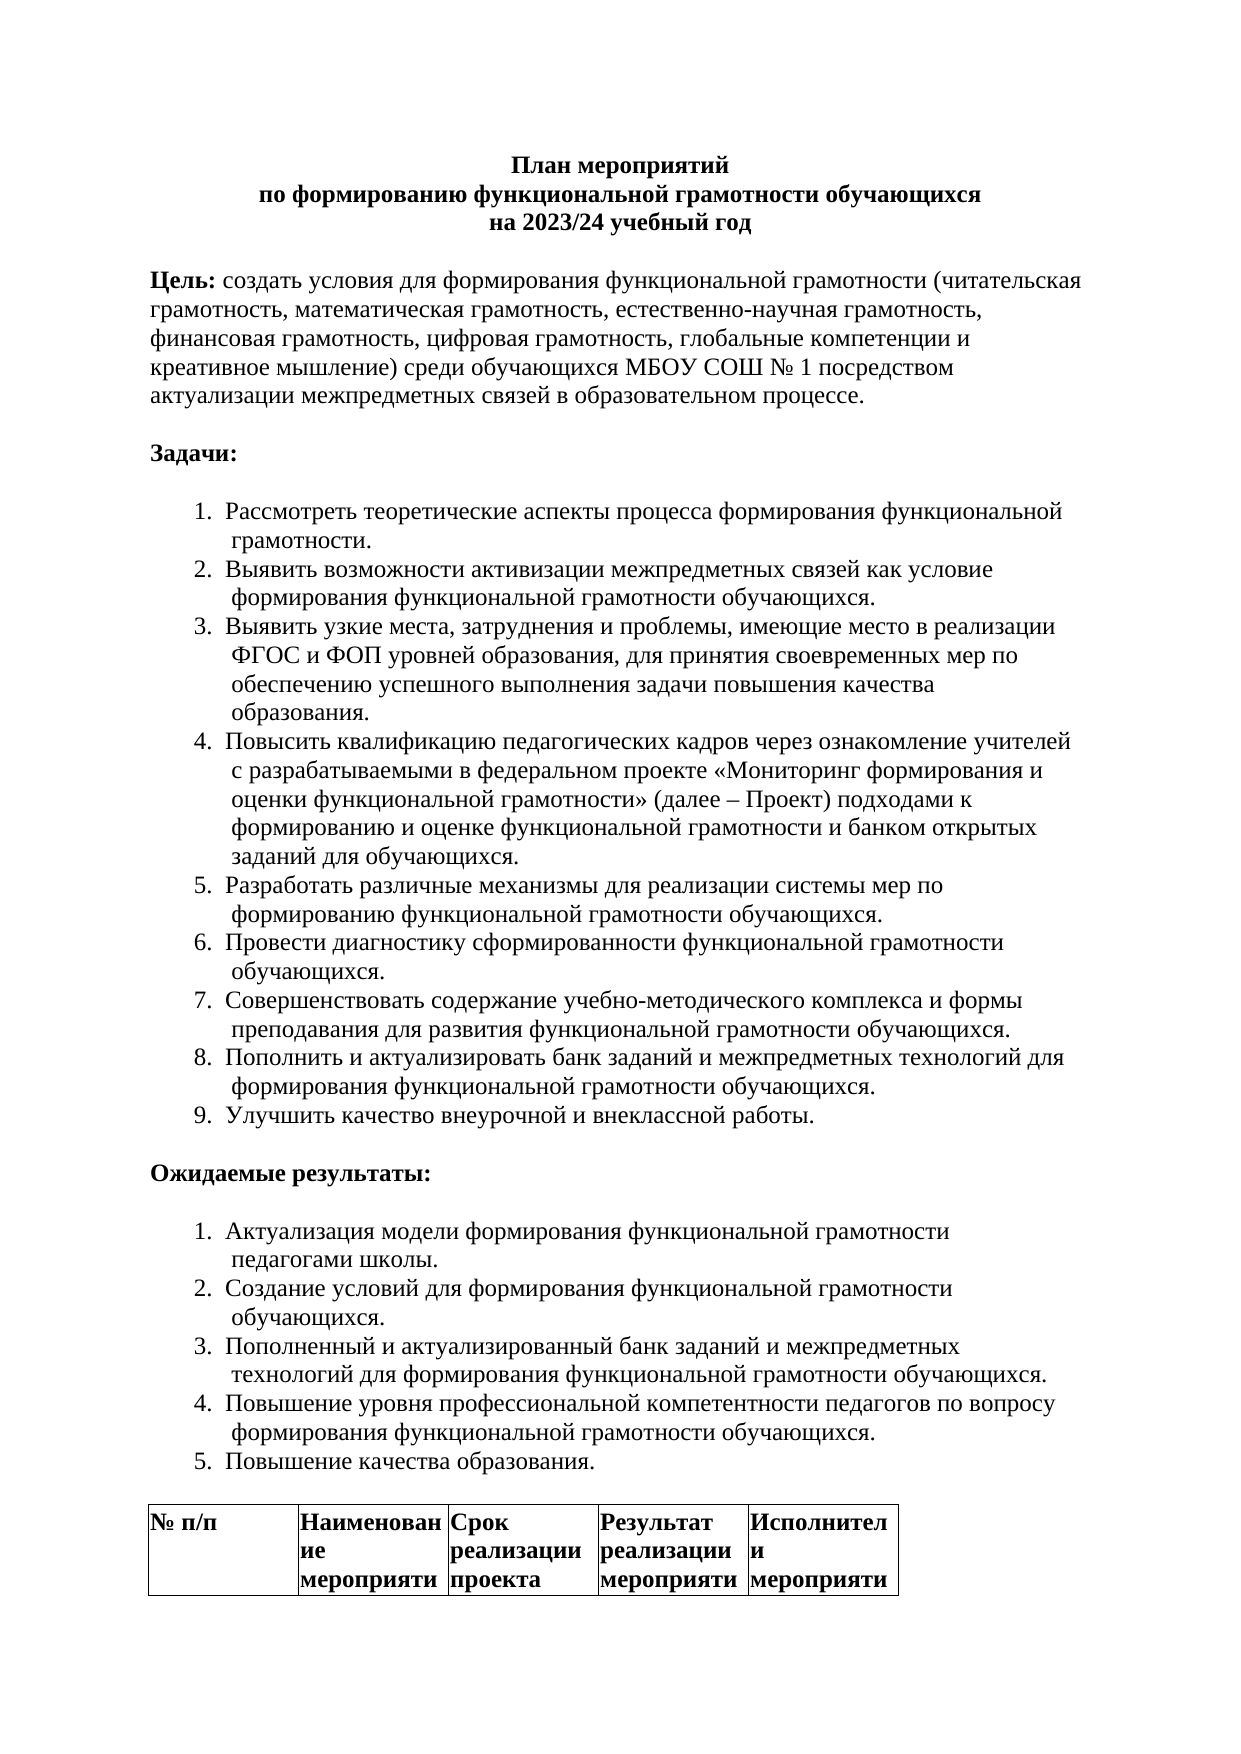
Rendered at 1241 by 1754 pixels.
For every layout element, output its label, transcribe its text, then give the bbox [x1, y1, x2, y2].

text План мероприятий по формированию функциональной грамотности обучающихся на 2023/24 учебный год [150, 150, 1090, 236]
list Актуализация модели формирования функциональной грамотности педагогами школы. [194, 1216, 1071, 1273]
list Повысить квалификацию педагогических кадров через ознакомление учителей с разрабатываемыми в федеральном проекте «Мониторинг формирования и оценки функциональной грамотности» (далее – Проект) подходами к формированию и оценке функциональной грамотности и банком открытых заданий для обучающихся. [194, 726, 1071, 870]
list Совершенствовать содержание учебно-методического комплекса и формы преподавания для развития функциональной грамотности обучающихся. [194, 985, 1071, 1042]
table_header № п/п [149, 1505, 298, 1595]
text Задачи: [150, 438, 1090, 467]
list Пополнить и актуализировать банк заданий и межпредметных технологий для формирования функциональной грамотности обучающихся. [194, 1042, 1071, 1100]
list Улучшить качество внеурочной и внеклассной работы. [194, 1100, 1071, 1129]
list Провести диагностику сформированности функциональной грамотности обучающихся. [194, 927, 1071, 985]
text Цель: создать условия для формирования функциональной грамотности (читательская грамотность, математическая грамотность, естественно-научная грамотность, финансовая грамотность, цифровая грамотность, глобальные компетенции и креативное мышление) среди обучающихся МБОУ СОШ № 1 посредством актуализации межпредметных связей в образовательном процессе. [150, 265, 1090, 409]
list Выявить возможности активизации межпредметных связей как условие формирования функциональной грамотности обучающихся. [194, 554, 1071, 611]
list Создание условий для формирования функциональной грамотности обучающихся. [194, 1273, 1071, 1331]
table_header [599, 1505, 748, 1595]
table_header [749, 1505, 898, 1595]
list Разработать различные механизмы для реализации системы мер по формированию функциональной грамотности обучающихся. [194, 870, 1071, 927]
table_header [299, 1505, 448, 1595]
text Ожидаемые результаты: [150, 1158, 1090, 1187]
list Повышение уровня профессиональной компетентности педагогов по вопросу формирования функциональной грамотности обучающихся. [194, 1388, 1071, 1446]
list Повышение качества образования. [194, 1446, 1071, 1474]
list Рассмотреть теоретические аспекты процесса формирования функциональной грамотности. [194, 496, 1071, 554]
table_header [449, 1505, 598, 1595]
list Выявить узкие места, затруднения и проблемы, имеющие место в реализации ФГОС и ФОП уровней образования, для принятия своевременных мер по обеспечению успешного выполнения задачи повышения качества образования. [194, 611, 1071, 726]
list Пополненный и актуализированный банк заданий и межпредметных технологий для формирования функциональной грамотности обучающихся. [194, 1331, 1071, 1388]
